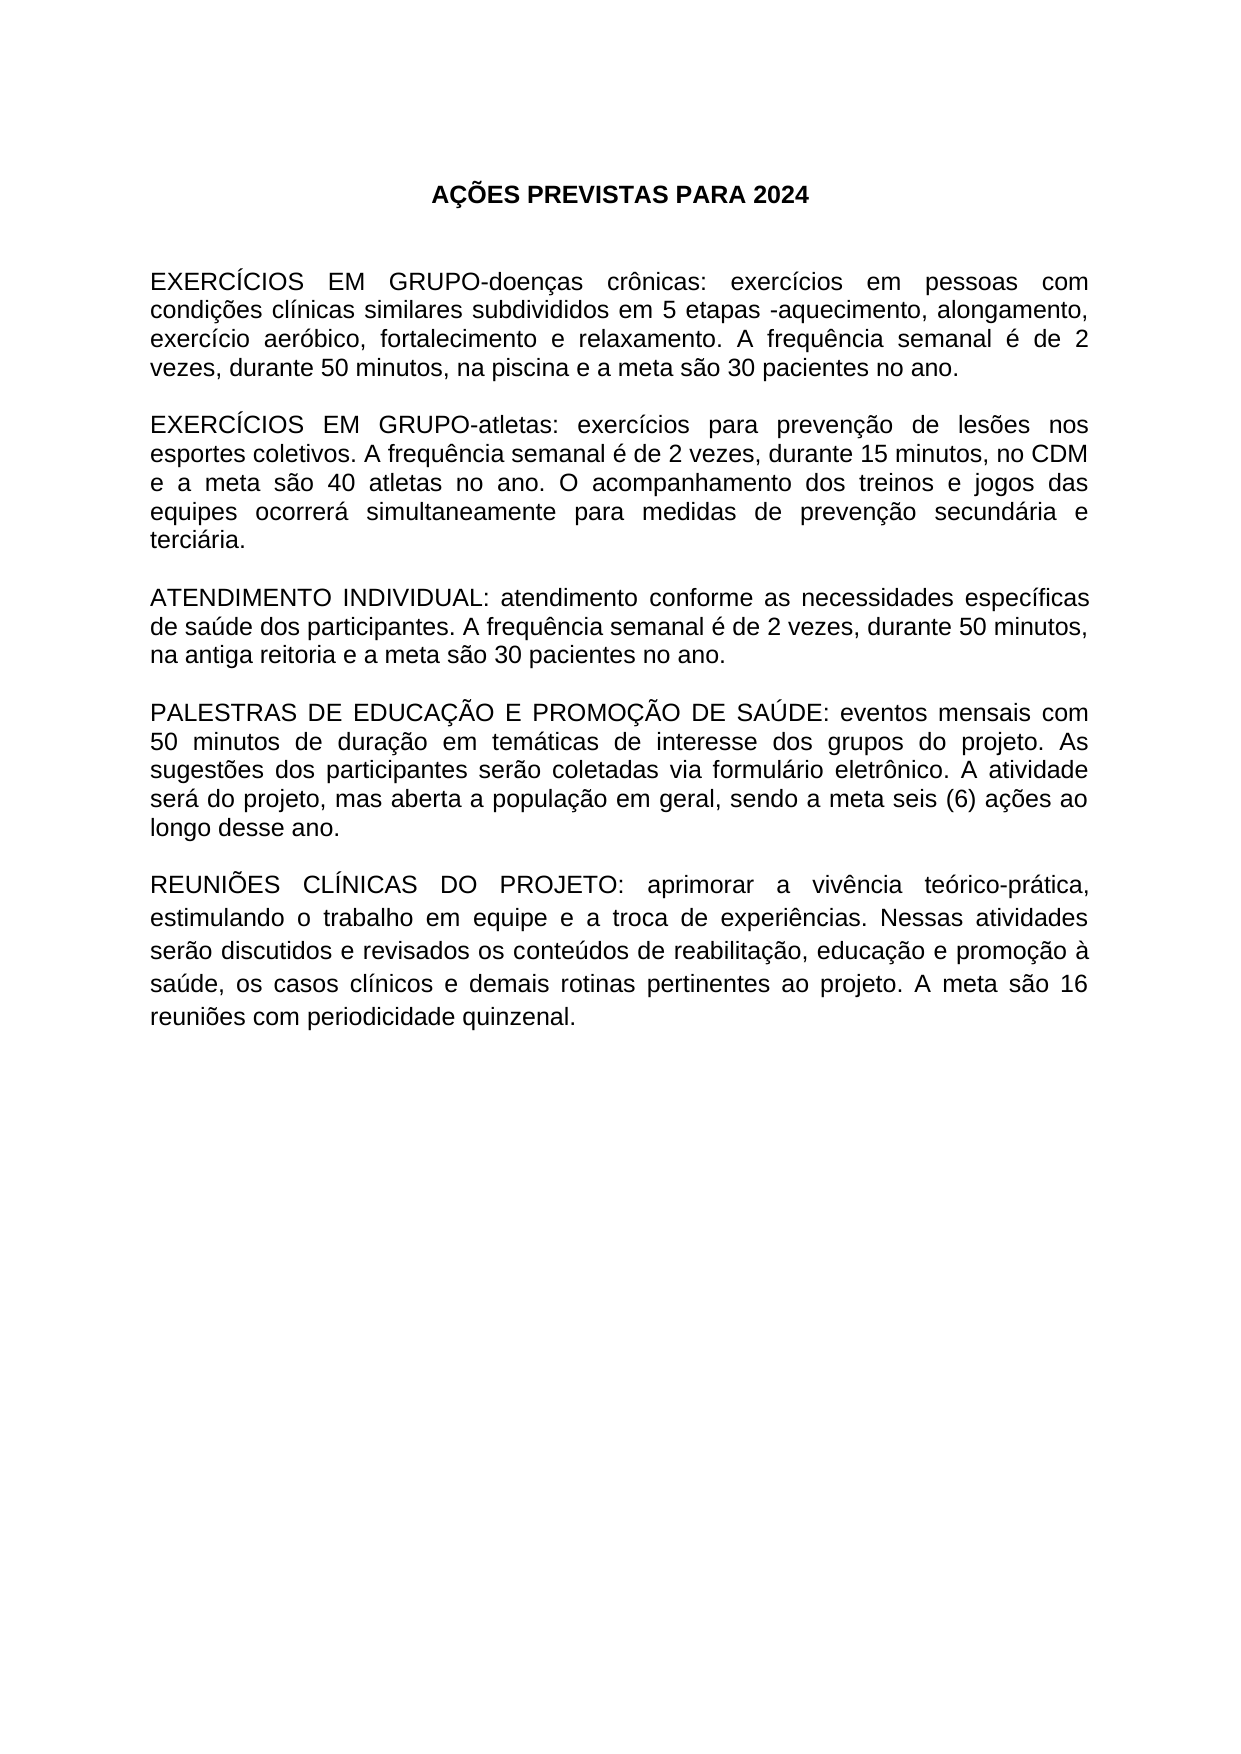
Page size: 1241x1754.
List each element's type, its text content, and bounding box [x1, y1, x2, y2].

text AÇÕES PREVISTAS PARA 2024 [150, 180, 1090, 209]
text REUNIÕES CLÍNICAS DO PROJETO: aprimorar a vivência teórico-prática, estimulando o trabalho em equipe e a troca de experiências. Nessas atividades serão discutidos e revisados os conteúdos de reabilitação, educação e promoção à saúde, os casos clínicos e demais rotinas pertinentes ao projeto. A meta são 16 reuniões com periodicidade quinzenal. [150, 870, 1090, 1031]
text PALESTRAS DE EDUCAÇÃO E PROMOÇÃO DE SAÚDE: eventos mensais com 50 minutos de duração em temáticas de interesse dos grupos do projeto. As sugestões dos participantes serão coletadas via formulário eletrônico. A atividade será do projeto, mas aberta a população em geral, sendo a meta seis (6) ações ao longo desse ano. [150, 698, 1090, 841]
text ATENDIMENTO INDIVIDUAL: atendimento conforme as necessidades específicas de saúde dos participantes. A frequência semanal é de 2 vezes, durante 50 minutos, na antiga reitoria e a meta são 30 pacientes no ano. [150, 583, 1090, 669]
text EXERCÍCIOS EM GRUPO-doenças crônicas: exercícios em pessoas com condições clínicas similares subdivididos em 5 etapas -aquecimento, alongamento, exercício aeróbico, fortalecimento e relaxamento. A frequência semanal é de 2 vezes, durante 50 minutos, na piscina e a meta são 30 pacientes no ano. [150, 266, 1090, 381]
text EXERCÍCIOS EM GRUPO-atletas: exercícios para prevenção de lesões nos esportes coletivos. A frequência semanal é de 2 vezes, durante 15 minutos, no CDM e a meta são 40 atletas no ano. O acompanhamento dos treinos e jogos das equipes ocorrerá simultaneamente para medidas de prevenção secundária e terciária. [150, 410, 1090, 554]
